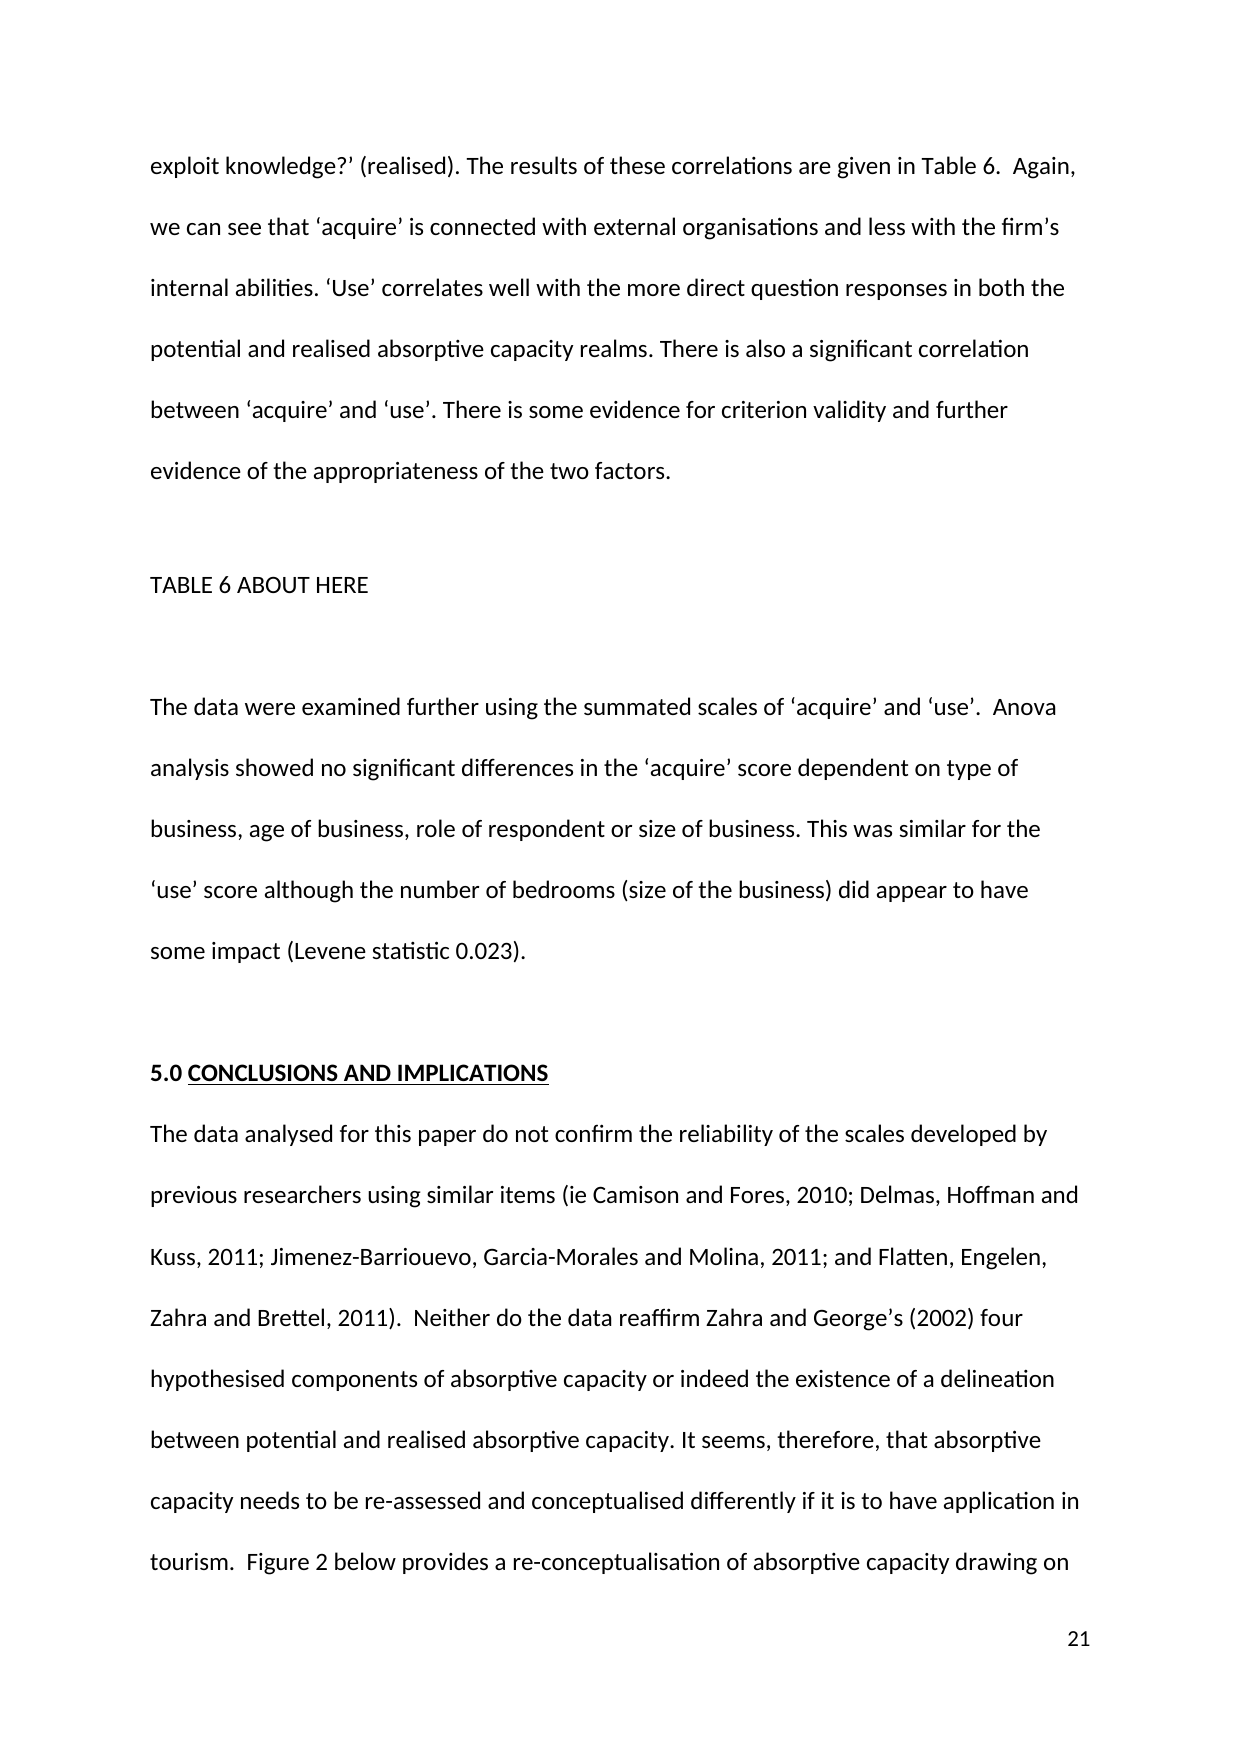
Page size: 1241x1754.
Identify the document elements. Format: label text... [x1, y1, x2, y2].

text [150, 150, 1090, 486]
list The data were examined further using the summated scales of ‘acquire’ and ‘use’. Anova analysis showed no significant differences in the ‘acquire’ score dependent on type of business, age of business, role of respondent or size of business. This was similar for the ‘use’ score although the number of bedrooms (size of the business) did appear to have some impact (Levene statistic 0.023). [150, 691, 1090, 966]
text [150, 1119, 1090, 1576]
text 5.0 CONCLUSIONS AND IMPLICATIONS [150, 1058, 1090, 1088]
list TABLE 6 ABOUT HERE [150, 569, 1090, 600]
